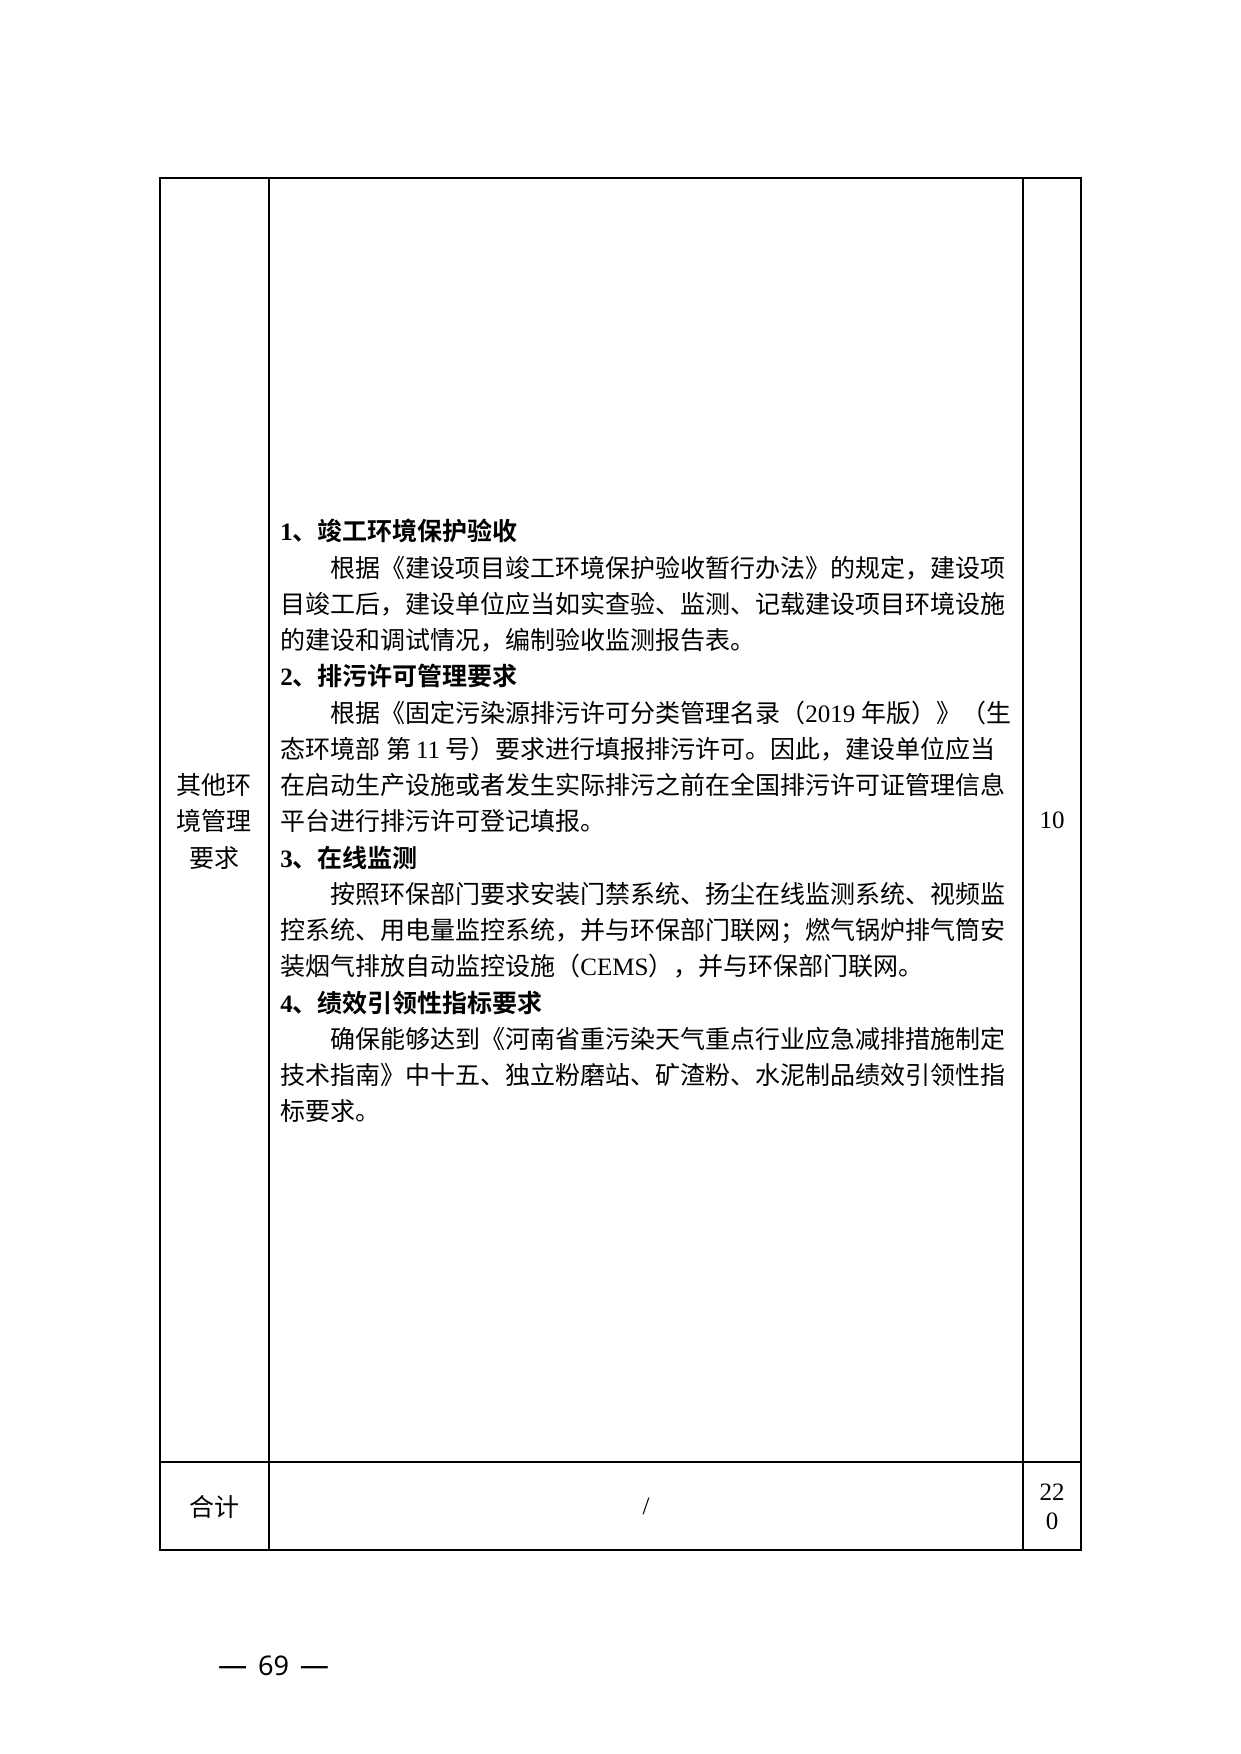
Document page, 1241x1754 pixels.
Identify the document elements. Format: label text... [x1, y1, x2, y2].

table_cell 1、竣工环境保护验收 根据《建设项目竣工环境保护验收暂行办法》的规定，建设项目竣工后，建设单位应当如实查验、监测、记载建设项目环境设施的建设和调试情况，编制验收监测报告表。 2、排污许可管理要求 根据《固定污染源排污许可分类管理名录（2019 年版）》（生态环境部 第11号）要求进行填报排污许可。因此，建设单位应当在启动生产设施或者发生实际排污之前在全国排污许可证管理信息平台进行排污许可登记填报。 3、在线监测 按照环保部门要求安装门禁系统、扬尘在线监测系统、视频监控系统、用电量监控系统，并与环保部门联网；燃气锅炉排气筒安装烟气排放自动监控设施（CEMS），并与环保部门联网。 4、绩效引领性指标要求 确保能够达到《河南省重污染天气重点行业应急减排措施制定技术指南》中十五、独立粉磨站、矿渣粉、水泥制品绩效引领性指标要求。 [270, 179, 1022, 1461]
table_cell 其他环境管理要求 [161, 179, 268, 1461]
table_cell 10 [1024, 179, 1080, 1461]
table_cell / [270, 1463, 1022, 1549]
table_cell 220 [1024, 1463, 1080, 1549]
table_cell 合计 [161, 1463, 268, 1549]
